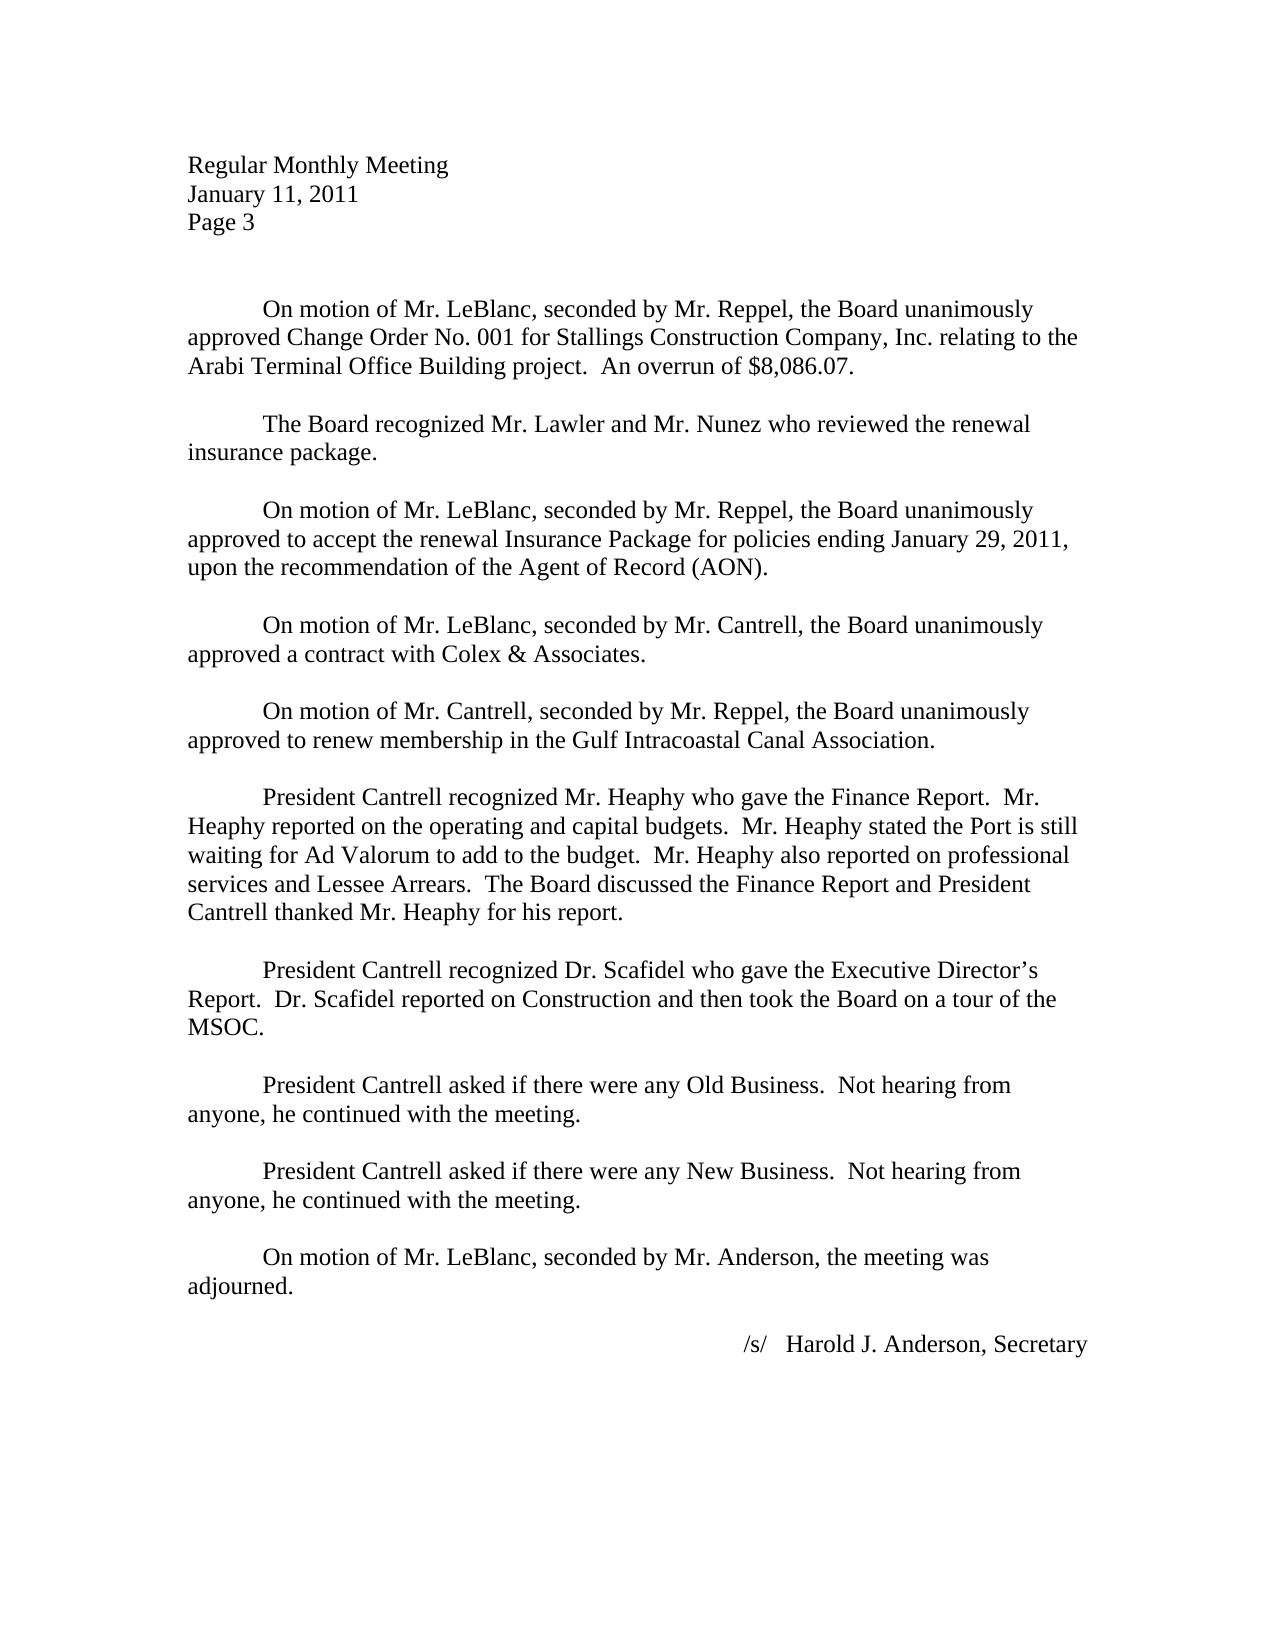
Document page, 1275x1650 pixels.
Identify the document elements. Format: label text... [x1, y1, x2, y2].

text On motion of Mr. LeBlanc, seconded by Mr. Anderson, the meeting was adjourned. [187, 1242, 1087, 1300]
text On motion of Mr. LeBlanc, seconded by Mr. Reppel, the Board unanimously approved to accept the renewal Insurance Package for policies ending January 29, 2011, upon the recommendation of the Agent of Record (AON). [187, 495, 1087, 581]
text January 11, 2011 [187, 179, 1087, 207]
text President Cantrell asked if there were any New Business. Not hearing from anyone, he continued with the meeting. [187, 1156, 1087, 1214]
text On motion of Mr. LeBlanc, seconded by Mr. Reppel, the Board unanimously approved Change Order No. 001 for Stallings Construction Company, Inc. relating to the Arabi Terminal Office Building project. An overrun of $8,086.07. [187, 294, 1087, 380]
text On motion of Mr. Cantrell, seconded by Mr. Reppel, the Board unanimously approved to renew membership in the Gulf Intracoastal Canal Association. [187, 696, 1087, 754]
text President Cantrell recognized Dr. Scafidel who gave the Executive Director’s Report. Dr. Scafidel reported on Construction and then took the Board on a tour of the MSOC. [187, 955, 1087, 1041]
text On motion of Mr. LeBlanc, seconded by Mr. Cantrell, the Board unanimously approved a contract with Colex & Associates. [187, 610, 1087, 667]
text President Cantrell asked if there were any Old Business. Not hearing from anyone, he continued with the meeting. [187, 1070, 1087, 1127]
text /s/ Harold J. Anderson, Secretary [187, 1329, 1087, 1357]
text The Board recognized Mr. Lawler and Mr. Nunez who reviewed the renewal insurance package. [187, 409, 1087, 466]
text Regular Monthly Meeting [187, 150, 1087, 179]
text President Cantrell recognized Mr. Heaphy who gave the Finance Report. Mr. Heaphy reported on the operating and capital budgets. Mr. Heaphy stated the Port is still waiting for Ad Valorum to add to the budget. Mr. Heaphy also reported on professional services and Lessee Arrears. The Board discussed the Finance Report and President Cantrell thanked Mr. Heaphy for his report. [187, 782, 1087, 926]
text Page 3 [187, 207, 1087, 236]
